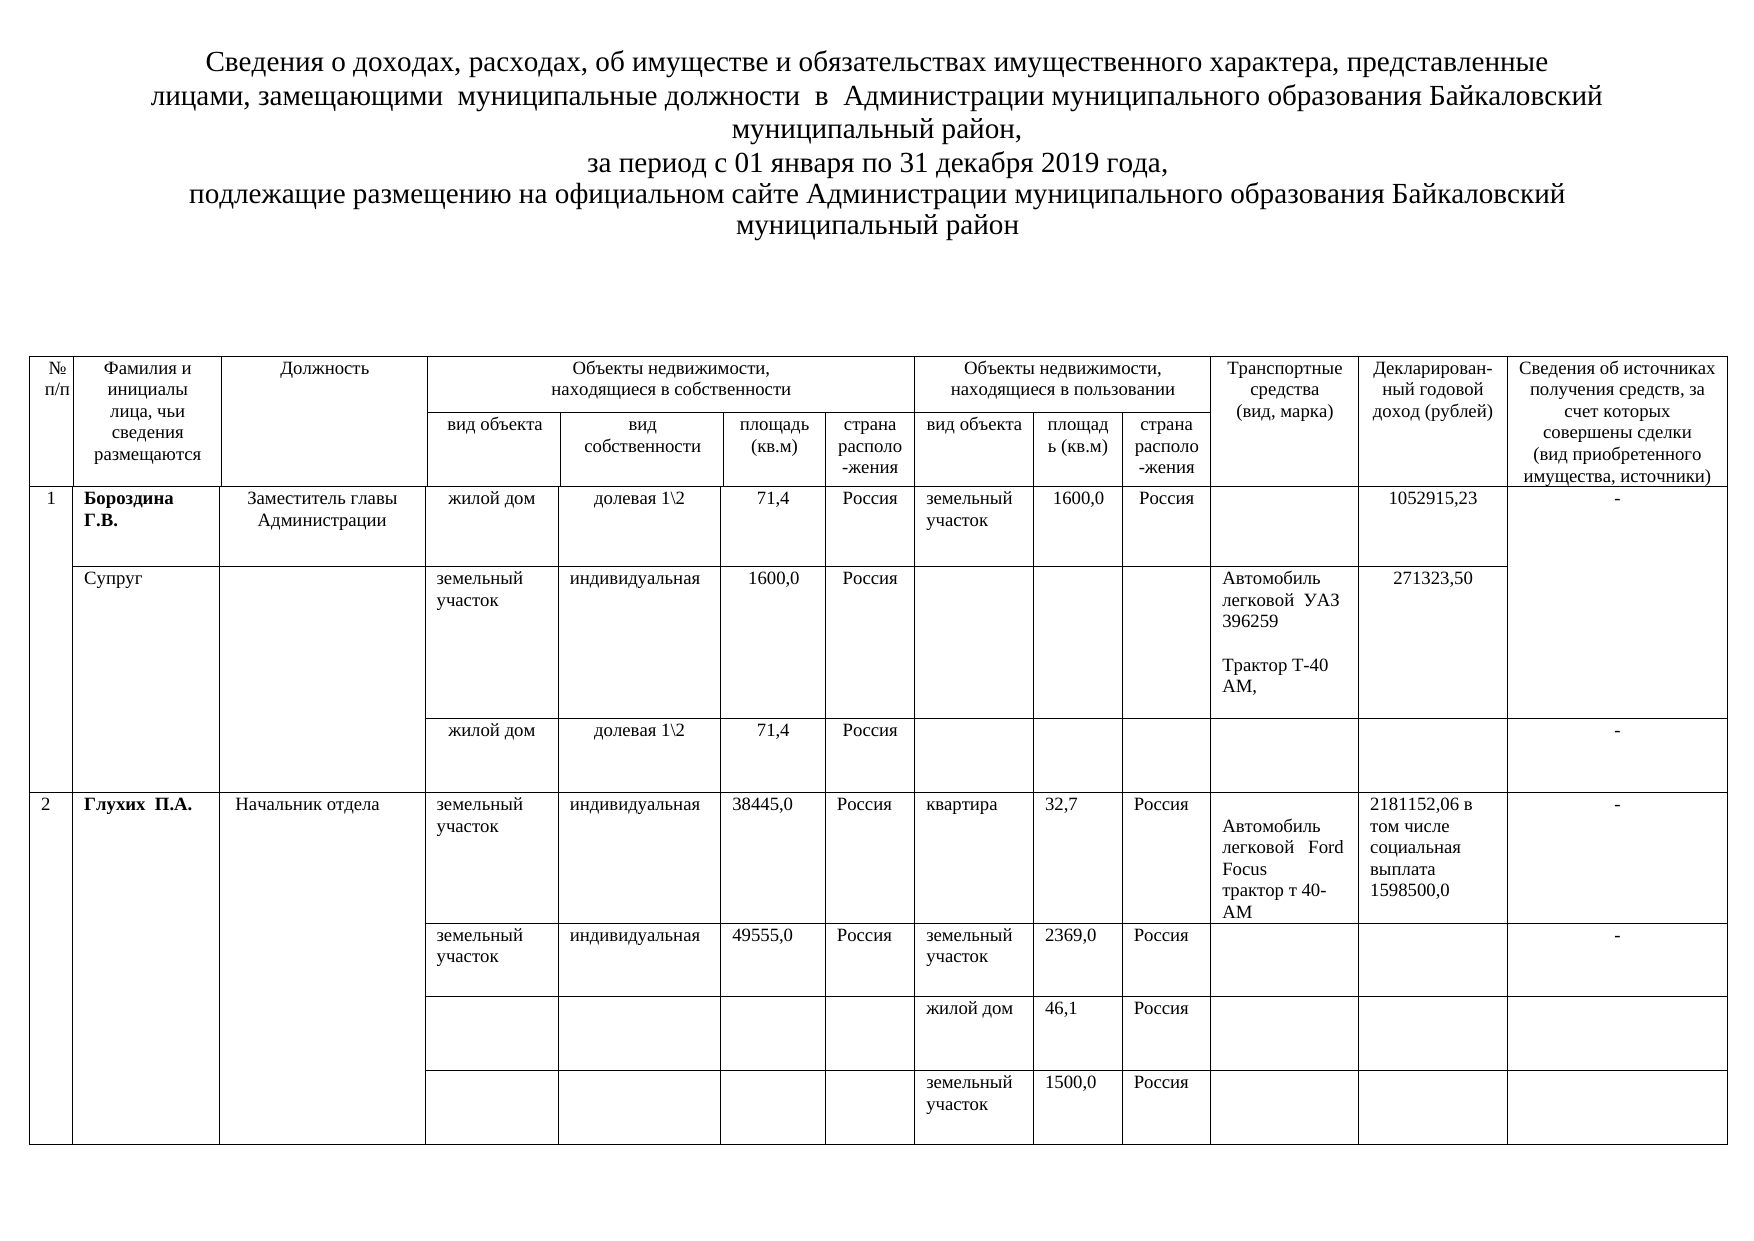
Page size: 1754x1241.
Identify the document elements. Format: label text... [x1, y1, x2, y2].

table_cell жилой дом [426, 487, 558, 566]
table_cell Россия [1123, 487, 1210, 566]
table_cell вид объекта [428, 413, 560, 486]
table_cell [220, 567, 425, 792]
table_cell - [1508, 719, 1727, 792]
table_cell 1500,0 [1034, 1071, 1122, 1144]
table_cell [1211, 719, 1358, 792]
table_cell жилой дом [915, 997, 1033, 1070]
table_cell [1211, 924, 1358, 996]
table_cell 1052915,23 [1359, 487, 1507, 566]
table_cell Бороздина Г.В. [73, 487, 219, 566]
table_cell жилой дом [426, 719, 558, 792]
table_cell 38445,0 [721, 793, 825, 922]
table_cell Заместитель главы Администрации [220, 487, 425, 566]
table_cell 71,4 [721, 487, 825, 566]
table_cell Россия [826, 924, 914, 996]
table_cell 71,4 [721, 719, 825, 792]
table_cell [1359, 924, 1507, 996]
table_header Объекты недвижимости, находящиеся в собственности [428, 357, 914, 412]
table_header Декларирован-ный годовой доход (рублей) [1359, 357, 1507, 486]
text Сведения о доходах, расходах, об имуществе и обязательствах имущественного характера, представленные [118, 44, 1636, 78]
table_cell долевая 1\2 [559, 719, 720, 792]
table_cell - [1508, 487, 1727, 718]
table_cell земельный участок [915, 924, 1033, 996]
table_cell [1123, 719, 1210, 792]
table_cell 271323,50 [1359, 567, 1507, 718]
table_header Транспортные средства (вид, марка) [1211, 357, 1358, 486]
table_cell Россия [826, 719, 914, 792]
table_cell вид собственности [561, 413, 723, 486]
table_cell Россия [1123, 997, 1210, 1070]
table_cell Россия [1123, 1071, 1210, 1144]
table_cell 32,7 [1034, 793, 1122, 922]
table_cell [826, 997, 914, 1070]
table_cell земельный участок [426, 567, 558, 718]
table_cell Автомобиль легковой УАЗ 396259 Трактор Т-40 АМ, [1211, 567, 1358, 718]
table_cell [1211, 487, 1358, 566]
table_cell [915, 567, 1033, 718]
table_cell [1359, 1071, 1507, 1144]
table_cell площадь (кв.м) [1034, 413, 1122, 486]
table_cell 2 [30, 793, 72, 1144]
table_header Фамилия и инициалы лица, чьи сведения размещаются [74, 357, 221, 486]
table_header Должность [222, 357, 427, 486]
table_cell [1359, 997, 1507, 1070]
table_cell Автомобиль легковой Ford Focus трактор т 40-АМ [1211, 793, 1358, 922]
table_cell земельный участок [915, 487, 1033, 566]
table_cell Россия [1123, 924, 1210, 996]
table_cell [426, 997, 558, 1070]
table_cell 46,1 [1034, 997, 1122, 1070]
table_cell Глухих П.А. [73, 793, 219, 1144]
table_cell 49555,0 [721, 924, 825, 996]
table_cell 2181152,06 в том числе социальная выплата 1598500,0 [1359, 793, 1507, 922]
table_cell [1508, 997, 1727, 1070]
table_cell Россия [826, 793, 914, 922]
table_cell [1034, 719, 1122, 792]
table_cell - [1508, 924, 1727, 996]
table_cell Начальник отдела [220, 793, 425, 1144]
table_cell вид объекта [915, 413, 1033, 486]
table_cell индивидуальная [559, 793, 720, 922]
table_cell [721, 997, 825, 1070]
table_cell земельный участок [426, 924, 558, 996]
table_header Сведения об источниках получения средств, за счет которых совершены сделки (вид приобретенного имущества, источники) [1508, 357, 1727, 486]
table_cell квартира [915, 793, 1033, 922]
table_cell земельный участок [426, 793, 558, 922]
table_cell долевая 1\2 [559, 487, 720, 566]
table_cell [721, 1071, 825, 1144]
table_header Объекты недвижимости, находящиеся в пользовании [915, 357, 1210, 412]
table_cell Россия [826, 487, 914, 566]
table_cell [1508, 1071, 1727, 1144]
table_cell [1034, 567, 1122, 718]
table_cell [426, 1071, 558, 1144]
table_cell земельный участок [915, 1071, 1033, 1144]
table_cell 2369,0 [1034, 924, 1122, 996]
table_cell страна располо-жения [1123, 413, 1210, 486]
table_cell [559, 997, 720, 1070]
table_cell Россия [1123, 793, 1210, 922]
table_cell Россия [826, 567, 914, 718]
table_cell [1211, 997, 1358, 1070]
table_cell индивидуальная [559, 567, 720, 718]
table_cell индивидуальная [559, 924, 720, 996]
table_cell [1211, 1071, 1358, 1144]
table_cell - [1508, 793, 1727, 922]
table_cell 1600,0 [721, 567, 825, 718]
text подлежащие размещению на официальном сайте Администрации муниципального образования Байкаловский муниципальный район [118, 178, 1637, 241]
table_header № п/п [30, 357, 73, 486]
table_cell 1600,0 [1034, 487, 1122, 566]
table_cell 1 [30, 487, 72, 792]
table_cell [826, 1071, 914, 1144]
table_cell страна располо-жения [826, 413, 914, 486]
table_cell [1359, 719, 1507, 792]
text лицами, замещающими муниципальные должности в Администрации муниципального образования Байкаловский муниципальный район, [118, 78, 1636, 145]
table_cell Супруг [73, 567, 219, 792]
text за период с 01 января по 31 декабря 2019 года, [118, 145, 1637, 178]
table_cell площадь (кв.м) [724, 413, 825, 486]
table_cell [559, 1071, 720, 1144]
table_cell [1123, 567, 1210, 718]
table_cell [915, 719, 1033, 792]
